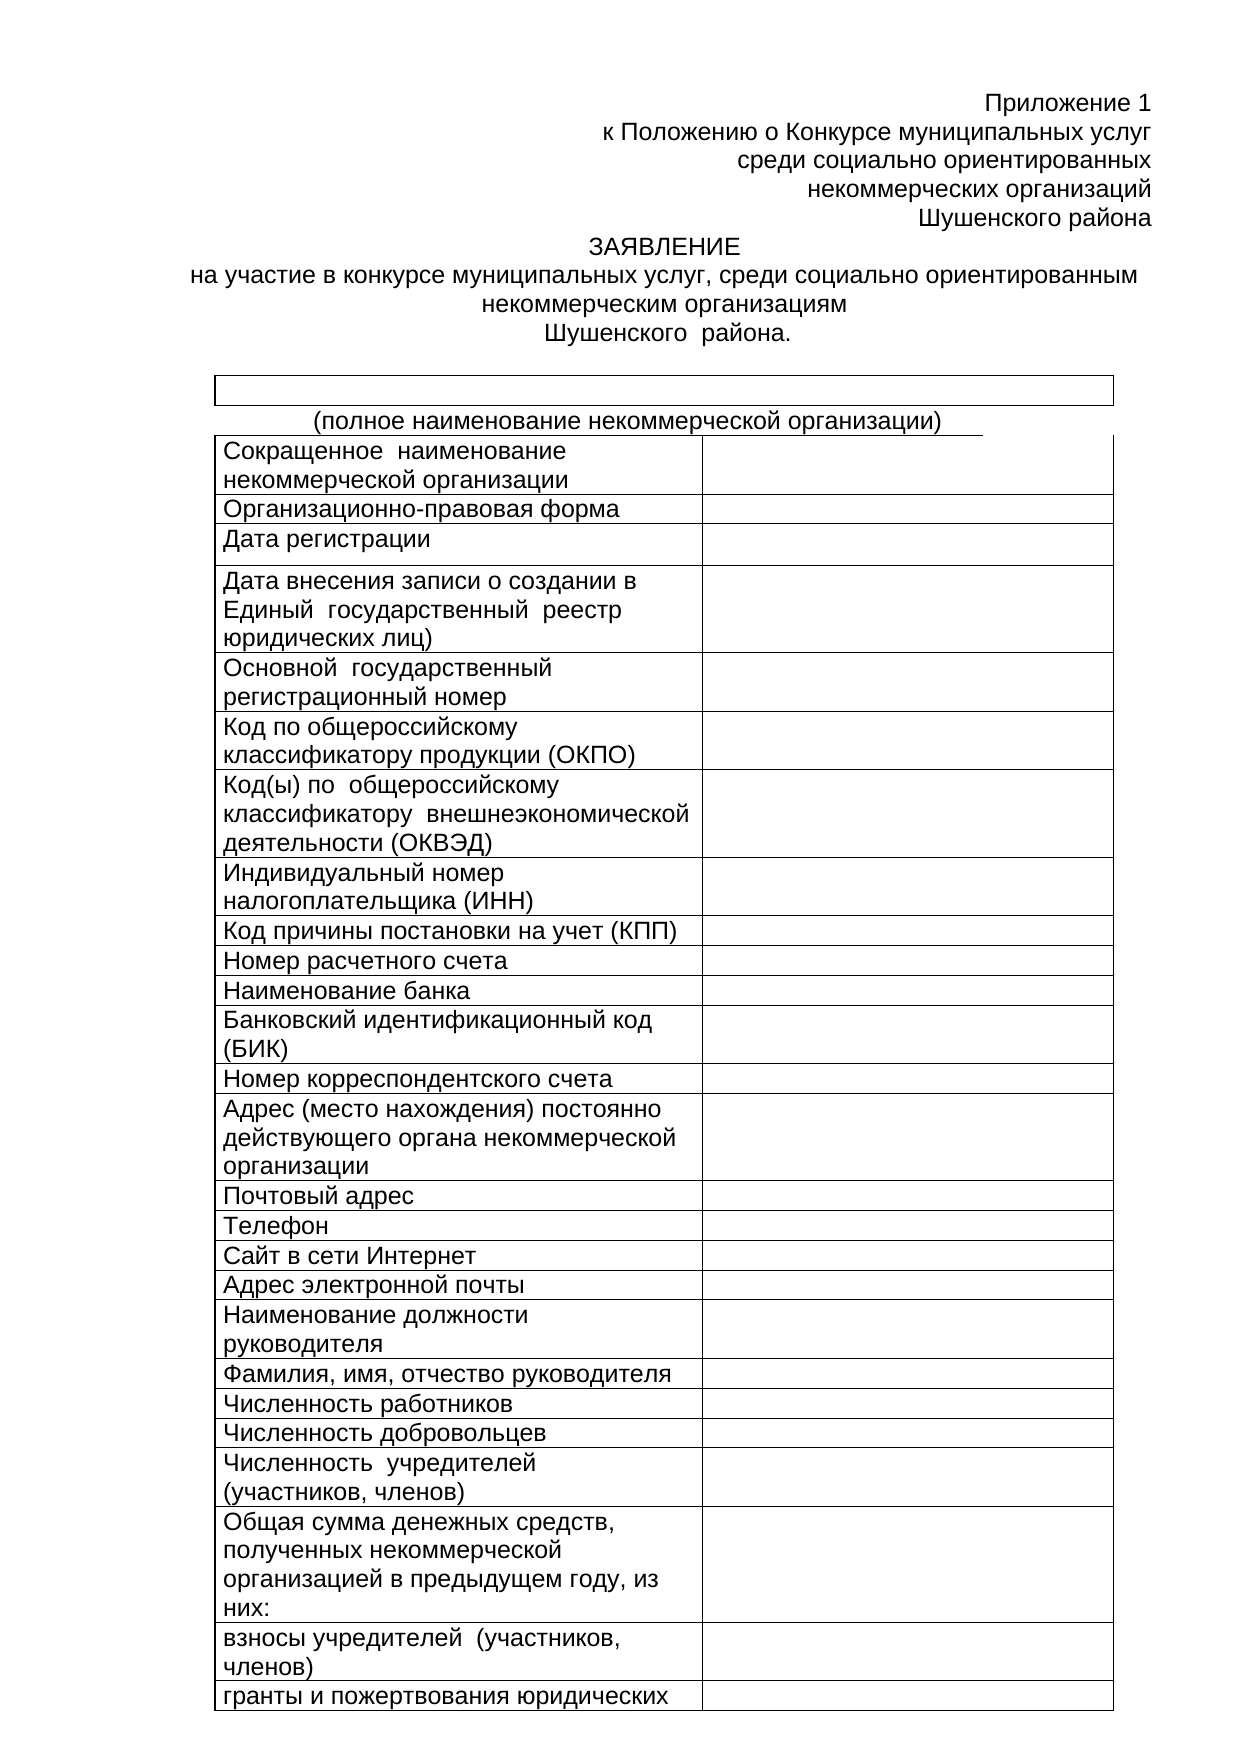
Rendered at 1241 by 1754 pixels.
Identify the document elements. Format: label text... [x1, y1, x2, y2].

table_cell Номер расчетного счета [216, 946, 702, 975]
table_cell [703, 1681, 1113, 1710]
table_cell Номер корреспондентского счета [216, 1064, 702, 1093]
table_cell [703, 1448, 1113, 1506]
table_cell Фамилия, имя, отчество руководителя [216, 1359, 702, 1388]
text Шушенского района. [177, 318, 1152, 347]
table_cell Адрес электронной почты [216, 1271, 702, 1299]
table_cell Наименование банка [216, 976, 702, 1004]
table_cell Численность учредителей (участников, членов) [216, 1448, 702, 1506]
table_cell [703, 653, 1113, 711]
table_cell [703, 1419, 1113, 1447]
table_cell Почтовый адрес [216, 1181, 702, 1210]
table_cell [703, 1211, 1113, 1240]
text к Положению о Конкурсе муниципальных услуг [177, 117, 1152, 145]
table_cell [703, 1006, 1113, 1063]
table_cell [703, 435, 1113, 493]
table_cell Дата регистрации [216, 524, 702, 565]
table_cell [703, 1241, 1113, 1269]
table_cell Адрес (место нахождения) постоянно действующего органа некоммерческой организации [216, 1094, 702, 1180]
table_cell Код причины постановки на учет (КПП) [216, 916, 702, 945]
table_cell [703, 858, 1113, 915]
table_cell [703, 566, 1113, 652]
table_cell Дата внесения записи о создании в Единый государственный реестр юридических лиц) [216, 566, 702, 652]
table_cell Численность добровольцев [216, 1419, 702, 1447]
table_cell [703, 495, 1113, 523]
table_cell [703, 524, 1113, 565]
table_cell [703, 916, 1113, 945]
table_cell Индивидуальный номер налогоплательщика (ИНН) [216, 858, 702, 915]
text на участие в конкурсе муниципальных услуг, среди социально ориентированным некоммерческим организациям [177, 260, 1152, 318]
table_cell Сокращенное наименование некоммерческой организации [216, 436, 702, 493]
table_cell (полное наименование некоммерческой организации) [215, 406, 983, 435]
table_cell [703, 1359, 1113, 1388]
table_header [216, 376, 1113, 405]
text Приложение 1 [177, 88, 1152, 117]
table_cell Сайт в сети Интернет [216, 1241, 702, 1269]
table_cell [216, 1681, 702, 1710]
text ЗАЯВЛЕНИЕ [177, 232, 1152, 260]
table_cell Код(ы) по общероссийскому классификатору внешнеэкономической деятельности (ОКВЭД) [216, 770, 702, 857]
table_cell Общая сумма денежных средств, полученных некоммерческой организацией в предыдущем году, из них: [216, 1507, 702, 1622]
text среди социально ориентированных [177, 145, 1152, 174]
table_cell [703, 770, 1113, 857]
table_cell [703, 946, 1113, 975]
table_cell Банковский идентификационный код (БИК) [216, 1006, 702, 1063]
table_cell [703, 976, 1113, 1004]
table_cell Численность работников [216, 1389, 702, 1417]
table_cell Основной государственный регистрационный номер [216, 653, 702, 711]
table_cell Код по общероссийскому классификатору продукции (ОКПО) [216, 712, 702, 769]
table_cell [703, 1300, 1113, 1358]
table_cell [703, 1094, 1113, 1180]
text Шушенского района [177, 203, 1152, 232]
table_cell [703, 1623, 1113, 1680]
table_cell [703, 1181, 1113, 1210]
table_cell Наименование должности руководителя [216, 1300, 702, 1358]
table_cell Телефон [216, 1211, 702, 1240]
table_cell [703, 1389, 1113, 1417]
table_cell Организационно-правовая форма [216, 495, 702, 523]
table_cell взносы учредителей (участников, членов) [216, 1623, 702, 1680]
table_cell [703, 1507, 1113, 1622]
text некоммерческих организаций [177, 174, 1152, 203]
table_cell [703, 712, 1113, 769]
table_cell [703, 1271, 1113, 1299]
table_cell [703, 1064, 1113, 1093]
